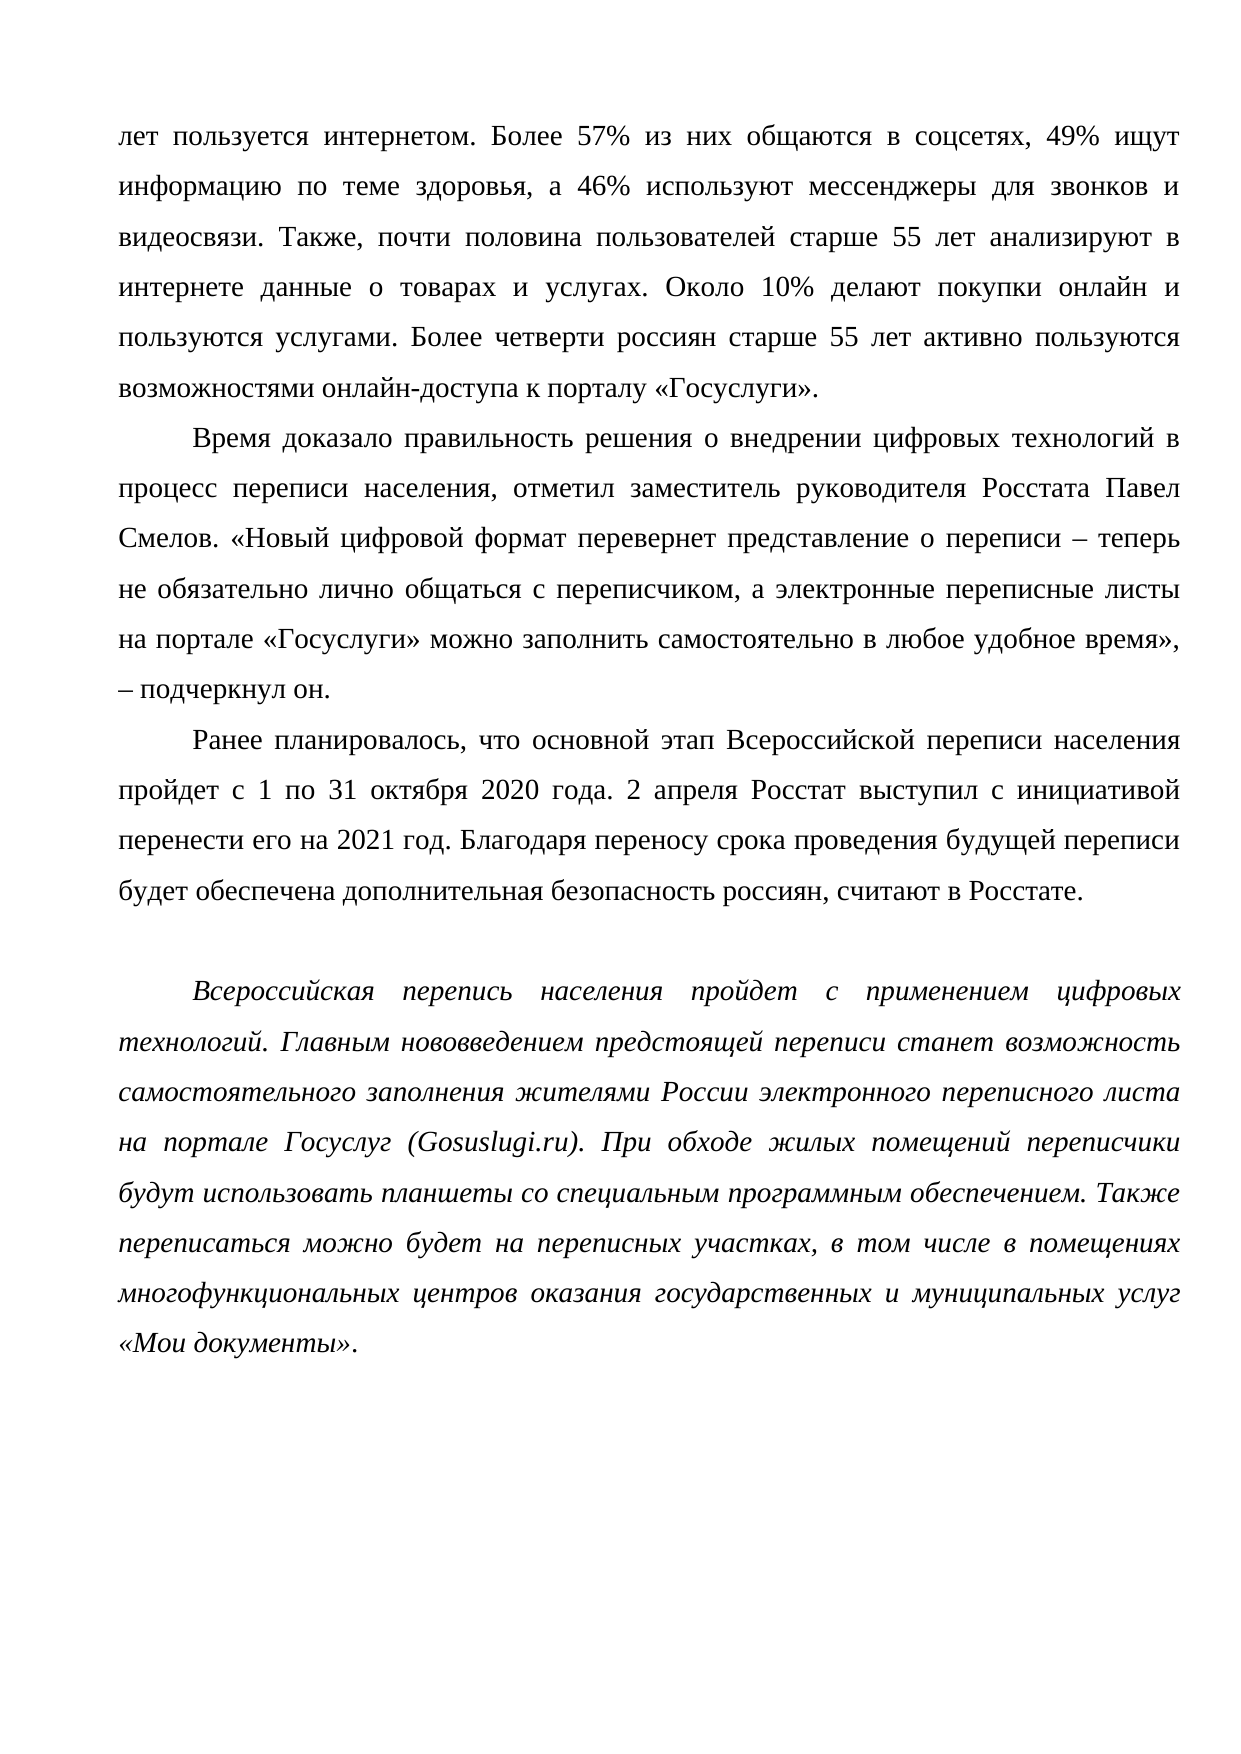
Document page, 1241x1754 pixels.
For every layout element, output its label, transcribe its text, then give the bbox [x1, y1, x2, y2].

text Всероссийская перепись населения пройдет с применением цифровых технологий. Главным нововведением предстоящей переписи станет возможность самостоятельного заполнения жителями России электронного переписного листа на портале Госуслуг (Gosuslugi.ru). При обходе жилых помещений переписчики будут использовать планшеты со специальным программным обеспечением. Также переписаться можно будет на переписных участках, в том числе в помещениях многофункциональных центров оказания государственных и муниципальных услуг «Мои документы». [118, 973, 1181, 1359]
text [118, 118, 1181, 403]
text Ранее планировалось, что основной этап Всероссийской переписи населения пройдет с 1 по 31 октября 2020 года. 2 апреля Росстат выступил с инициативой перенести его на 2021 год. Благодаря переносу срока проведения будущей переписи будет обеспечена дополнительная безопасность россиян, считают в Росстате. [118, 722, 1181, 906]
text Время доказало правильность решения о внедрении цифровых технологий в процесс переписи населения, отметил заместитель руководителя Росстата Павел Смелов. «Новый цифровой формат перевернет представление о переписи – теперь не обязательно лично общаться с переписчиком, а электронные переписные листы на портале «Госуслуги» можно заполнить самостоятельно в любое удобное время», – подчеркнул он. [118, 420, 1181, 705]
